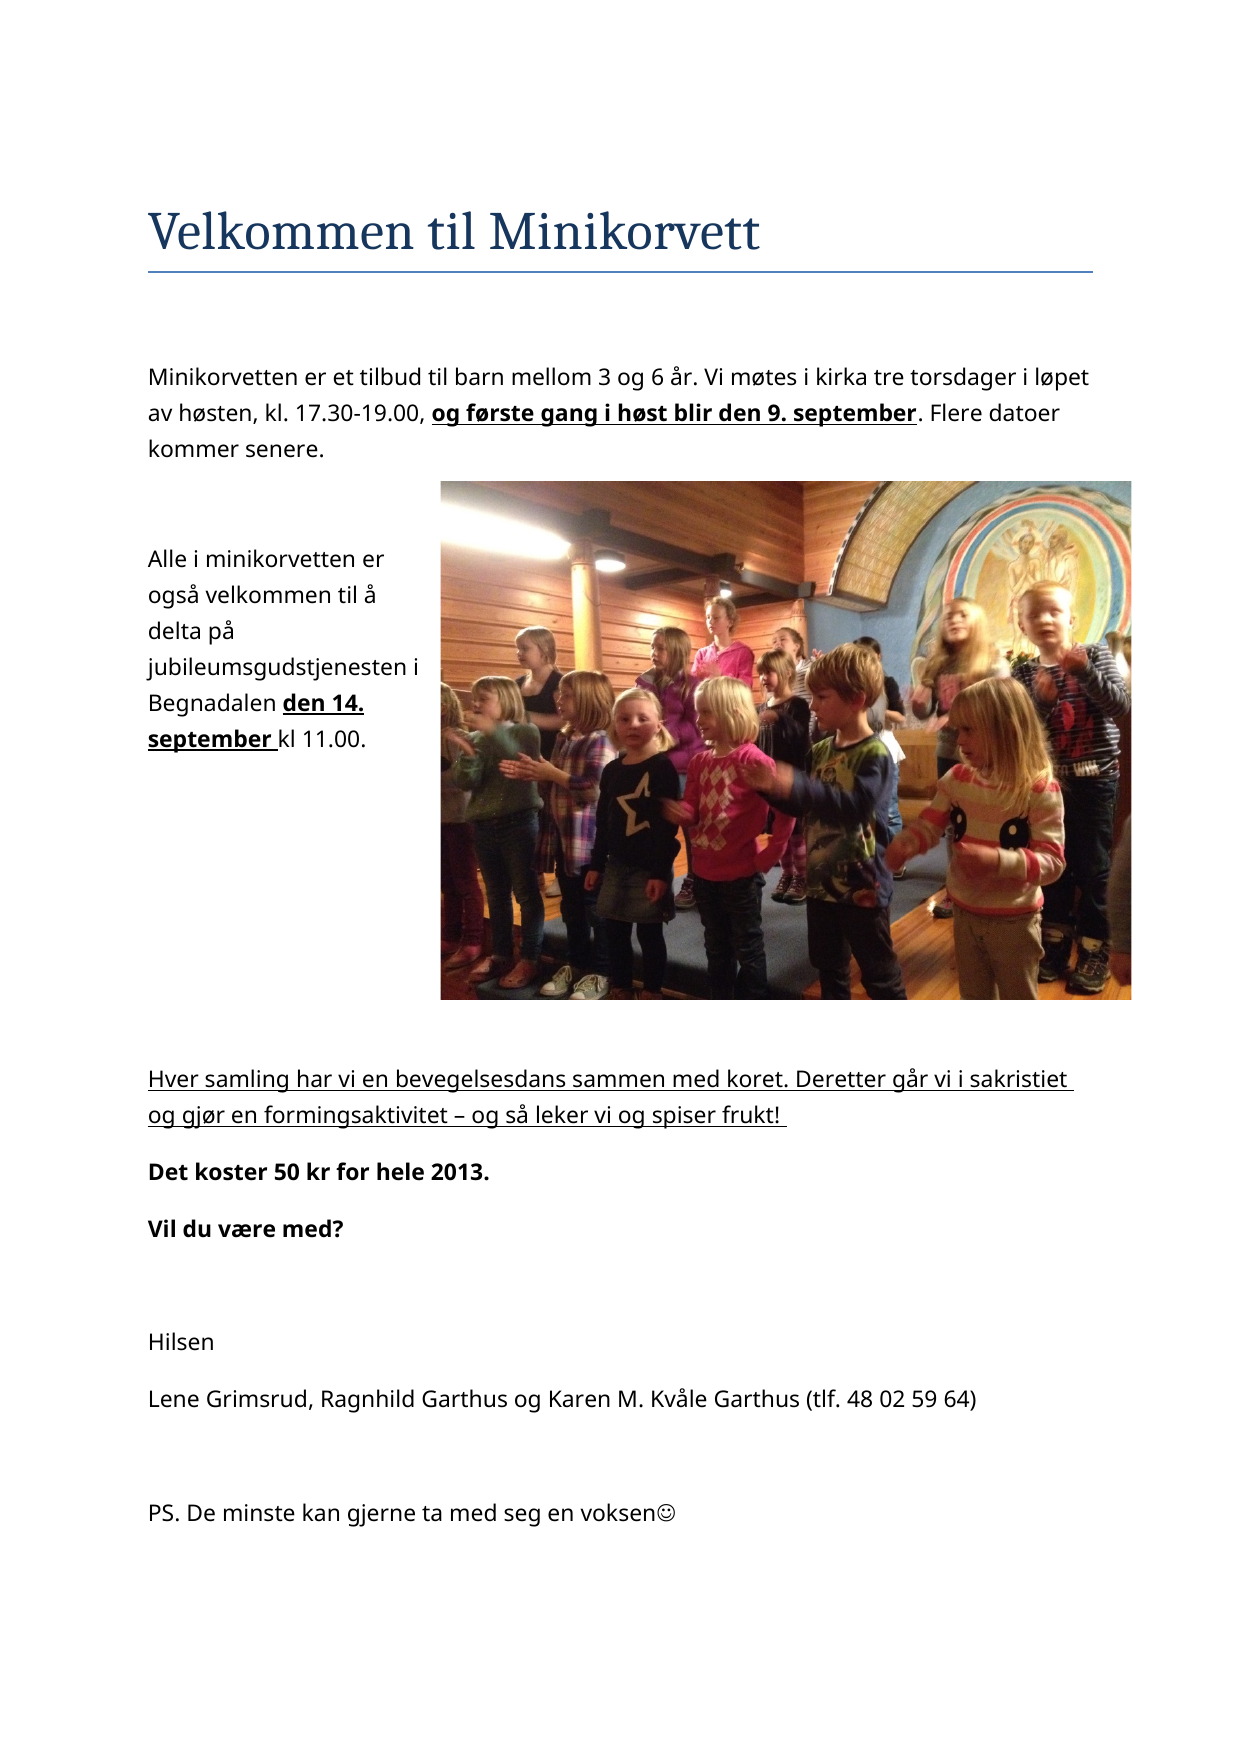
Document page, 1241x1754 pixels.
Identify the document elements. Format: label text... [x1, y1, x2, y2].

text Minikorvetten er et tilbud til barn mellom 3 og 6 år. Vi møtes i kirka tre torsdager i løpet av høsten, kl. 17.30-19.00, og første gang i høst blir den 9. september. Flere datoer kommer senere. [148, 361, 1093, 464]
text Lene Grimsrud, Ragnhild Garthus og Karen M. Kvåle Garthus (tlf. 48 02 59 64) [148, 1383, 1093, 1414]
text Hilsen [148, 1326, 1093, 1358]
text Det koster 50 kr for hele 2013. [148, 1156, 1093, 1187]
text PS. De minste kan gjerne ta med seg en voksen [148, 1497, 1093, 1528]
title Velkommen til Minikorvett [148, 201, 1093, 271]
text Hver samling har vi en bevegelsesdans sammen med koret. Deretter går vi i sakristiet og gjør en formingsaktivitet – og så leker vi og spiser frukt! [148, 1063, 1093, 1131]
text Vil du være med? [148, 1213, 1093, 1244]
text Alle i minikorvetten er også velkommen til å delta på jubileumsgudstjenesten i Begnadalen den 14. september kl 11.00. [148, 543, 440, 754]
picture [440, 481, 1132, 1000]
